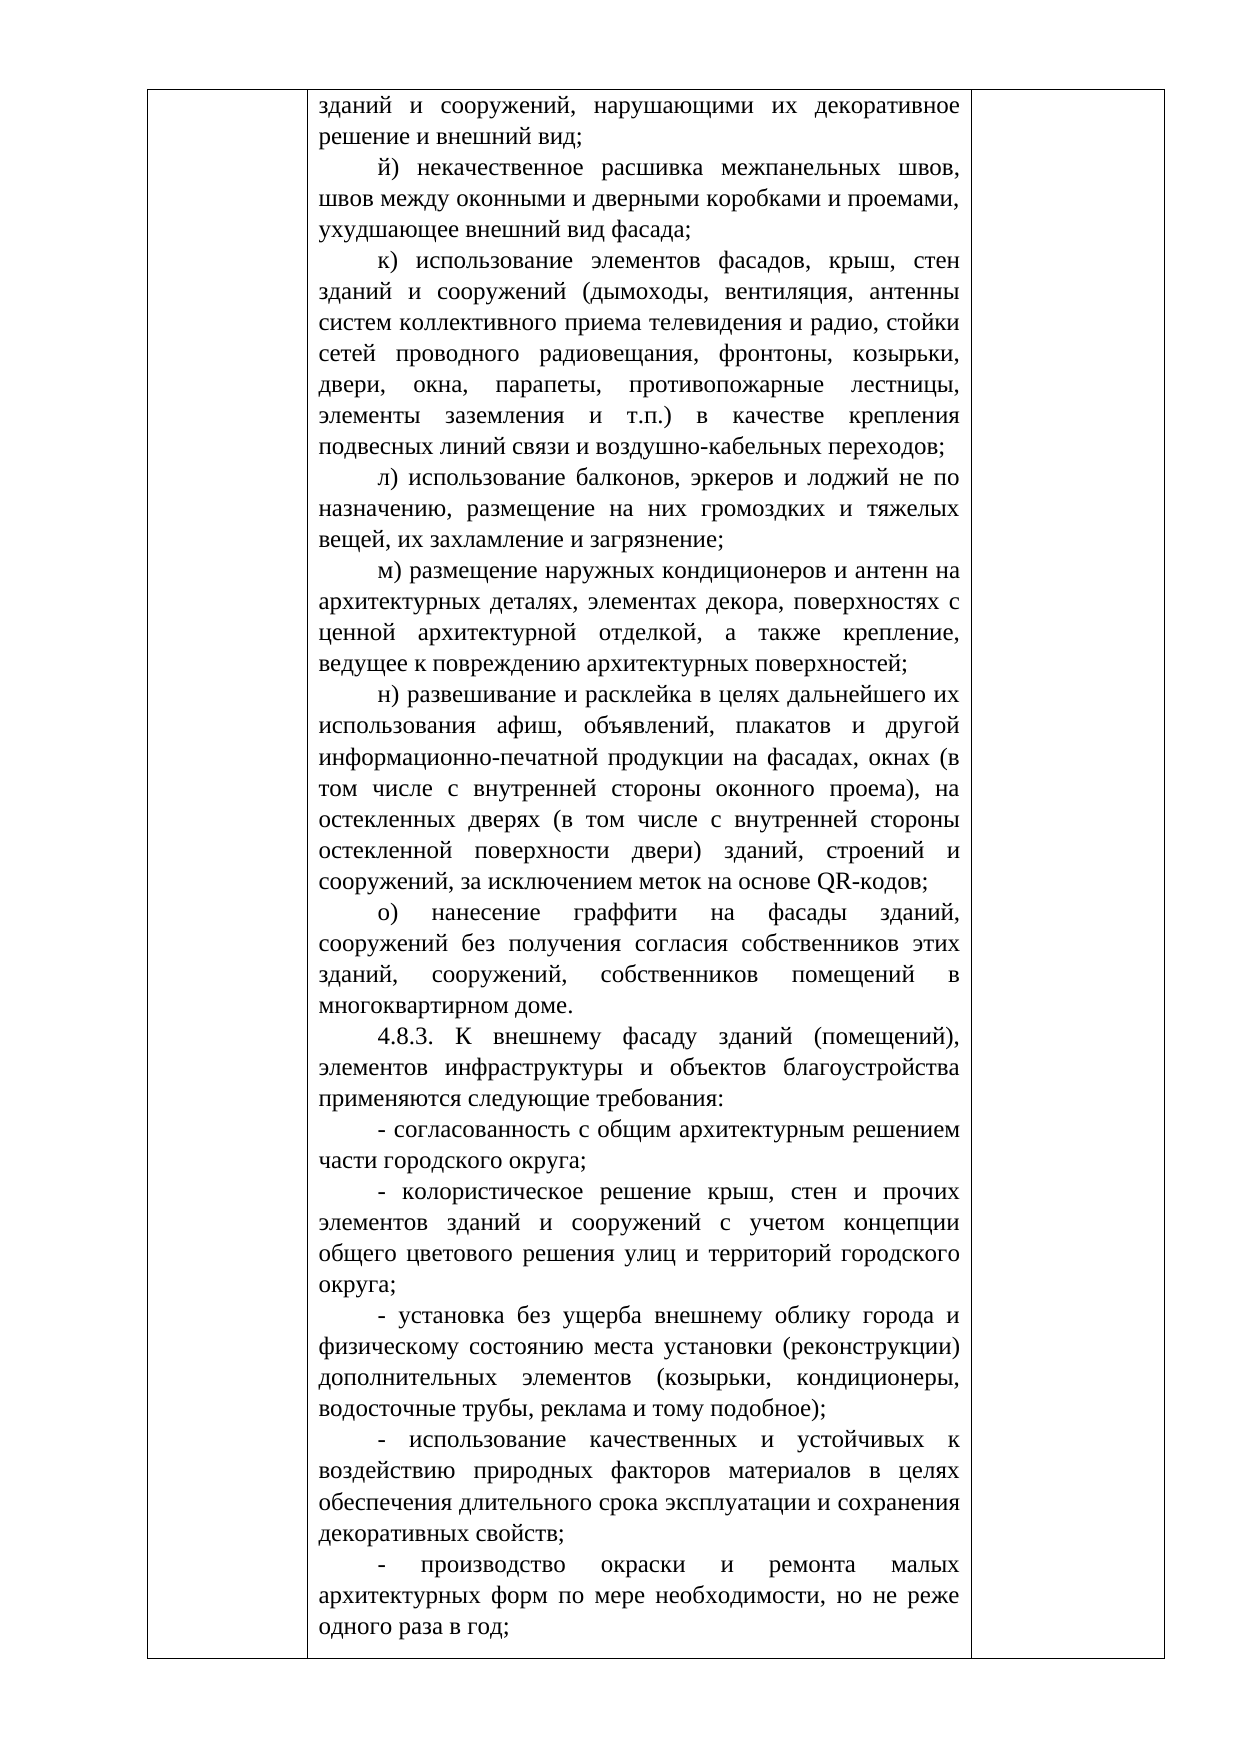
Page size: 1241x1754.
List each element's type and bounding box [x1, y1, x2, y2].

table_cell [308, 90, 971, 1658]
table_cell [148, 90, 307, 1658]
table_cell [972, 90, 1164, 1658]
